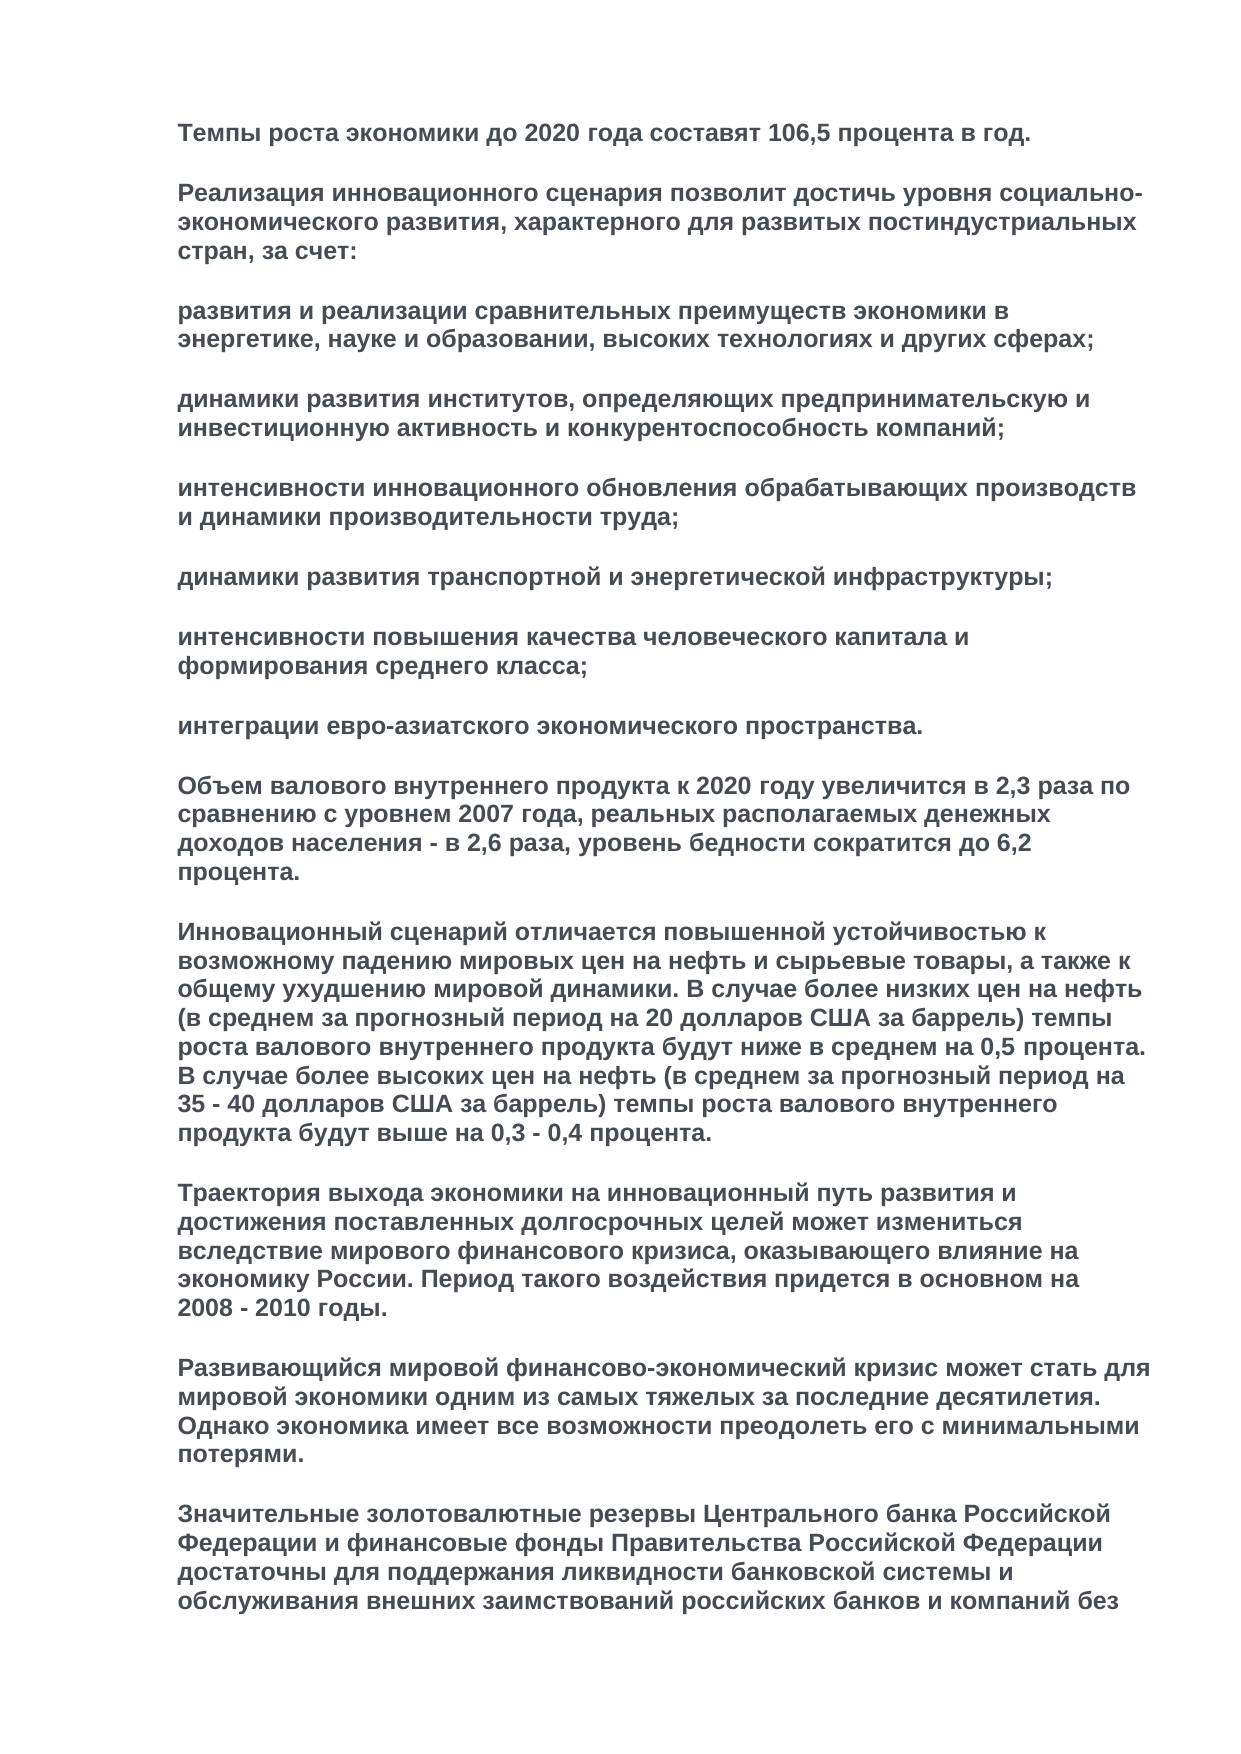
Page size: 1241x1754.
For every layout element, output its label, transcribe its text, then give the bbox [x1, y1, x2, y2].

text Развивающийся мировой финансово-экономический кризис может стать для мировой экономики одним из самых тяжелых за последние десятилетия. Однако экономика имеет все возможности преодолеть его с минимальными потерями. [177, 1353, 1152, 1468]
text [177, 1499, 1152, 1614]
text Траектория выхода экономики на инновационный путь развития и достижения поставленных долгосрочных целей может измениться вследствие мирового финансового кризиса, оказывающего влияние на экономику России. Период такого воздействия придется в основном на 2008 - 2010 годы. [177, 1178, 1152, 1322]
text интенсивности инновационного обновления обрабатывающих производств и динамики производительности труда; [177, 473, 1152, 531]
text динамики развития институтов, определяющих предпринимательскую и инвестиционную активность и конкурентоспособность компаний; [177, 384, 1152, 442]
text Инновационный сценарий отличается повышенной устойчивостью к возможному падению мировых цен на нефть и сырьевые товары, а также к общему ухудшению мировой динамики. В случае более низких цен на нефть (в среднем за прогнозный период на 20 долларов США за баррель) темпы роста валового внутреннего продукта будут ниже в среднем на 0,5 процента. В случае более высоких цен на нефть (в среднем за прогнозный период на 35 - 40 долларов США за баррель) темпы роста валового внутреннего продукта будут выше на 0,3 - 0,4 процента. [177, 917, 1152, 1147]
text Объем валового внутреннего продукта к 2020 году увеличится в 2,3 раза по сравнению с уровнем 2007 года, реальных располагаемых денежных доходов населения - в 2,6 раза, уровень бедности сократится до 6,2 процента. [177, 771, 1152, 886]
text Реализация инновационного сценария позволит достичь уровня социально-экономического развития, характерного для развитых постиндустриальных стран, за счет: [177, 178, 1152, 264]
text динамики развития транспортной и энергетической инфраструктуры; [177, 562, 1152, 591]
text Темпы роста экономики до 2020 года составят 106,5 процента в год. [177, 118, 1152, 147]
text интеграции евро-азиатского экономического пространства. [177, 711, 1152, 739]
text развития и реализации сравнительных преимуществ экономики в энергетике, науке и образовании, высоких технологиях и других сферах; [177, 296, 1152, 353]
text интенсивности повышения качества человеческого капитала и формирования среднего класса; [177, 622, 1152, 679]
